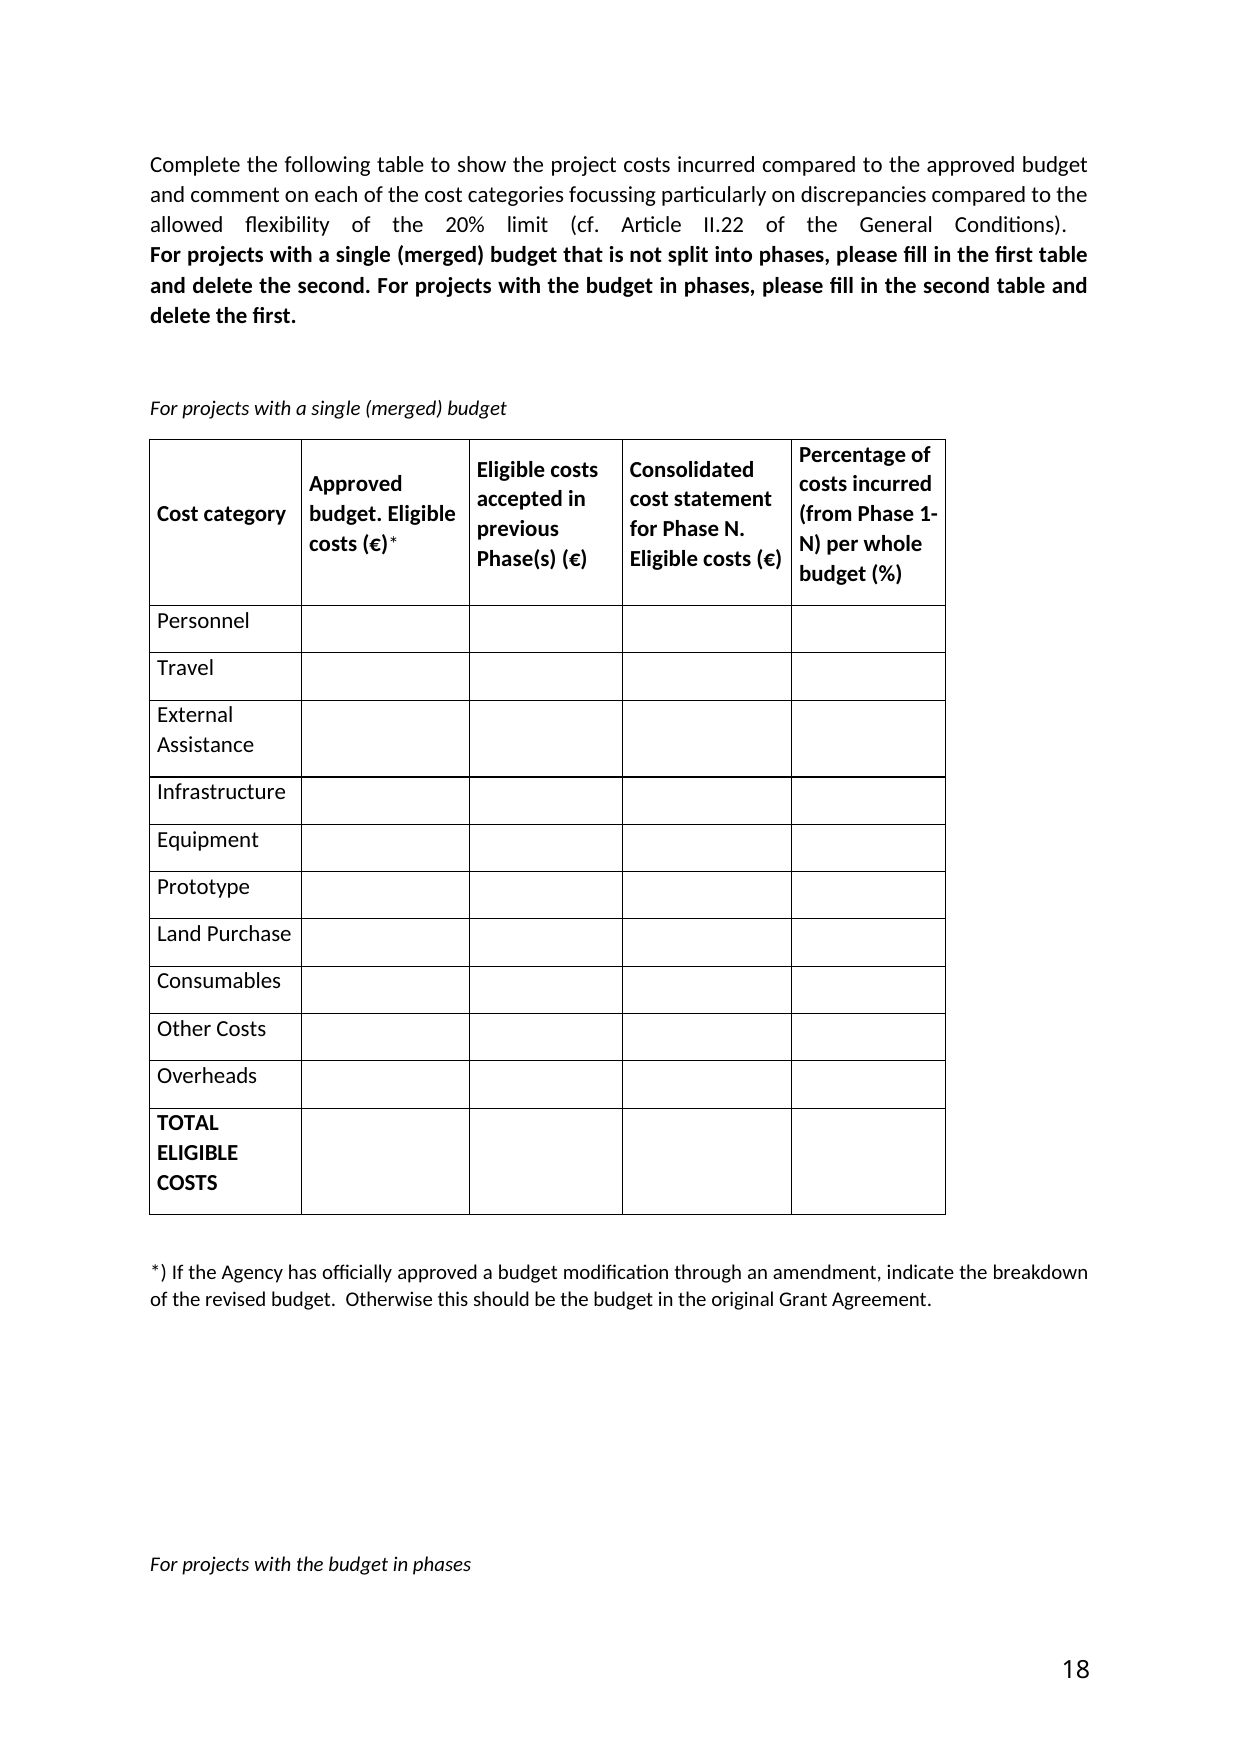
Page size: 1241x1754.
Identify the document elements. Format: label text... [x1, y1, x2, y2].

table_cell [792, 919, 945, 966]
table_cell [623, 701, 791, 776]
table_cell [623, 653, 791, 699]
table_cell [623, 825, 791, 871]
table_cell [470, 1014, 622, 1060]
table_cell Travel [150, 653, 301, 699]
table_cell [302, 967, 469, 1013]
table_cell [470, 872, 622, 918]
table_cell [470, 606, 622, 652]
table_cell [302, 1109, 469, 1214]
table_header Approved budget. Eligible costs (€)* [302, 440, 469, 605]
table_cell [623, 1109, 791, 1214]
text For projects with the budget in phases [150, 1551, 1090, 1576]
table_cell [792, 967, 945, 1013]
text Complete the following table to show the project costs incurred compared to the approved budget and comment on each of the cost categories focussing particularly on discrepancies compared to the allowed flexibility of the 20% limit (cf. Article II.22 of the General Conditions). For projects with a single (merged) budget that is not split into phases, please fill in the first table and delete the second. For projects with the budget in phases, please fill in the second table and delete the first. [150, 150, 1090, 329]
table_cell [470, 825, 622, 871]
text *) If the Agency has officially approved a budget modification through an amendment, indicate the breakdown of the revised budget. Otherwise this should be the budget in the original Grant Agreement. [150, 1259, 1090, 1312]
table_cell [792, 701, 945, 776]
table_header Eligible costs accepted in previous Phase(s) (€) [470, 440, 622, 605]
table_cell [623, 872, 791, 918]
table_cell [792, 872, 945, 918]
table_cell [302, 825, 469, 871]
table_cell [302, 1014, 469, 1060]
table_cell TOTAL ELIGIBLE COSTS [150, 1109, 301, 1214]
table_cell [623, 606, 791, 652]
table_cell [470, 778, 622, 824]
table_cell [302, 919, 469, 966]
table_cell [302, 872, 469, 918]
table_cell Overheads [150, 1061, 301, 1107]
table_cell [792, 1109, 945, 1214]
text For projects with a single (merged) budget [150, 395, 1090, 420]
table_cell [623, 1061, 791, 1107]
table_cell [623, 1014, 791, 1060]
table_cell [470, 919, 622, 966]
table_cell Other Costs [150, 1014, 301, 1060]
table_cell [623, 919, 791, 966]
table_cell [792, 825, 945, 871]
table_cell [302, 1061, 469, 1107]
table_cell Infrastructure [150, 778, 301, 824]
table_cell [470, 1109, 622, 1214]
table_cell [792, 653, 945, 699]
table_cell [792, 1014, 945, 1060]
table_cell Land Purchase [150, 919, 301, 966]
table_cell [302, 653, 469, 699]
table_cell Equipment [150, 825, 301, 871]
table_cell [470, 653, 622, 699]
table_cell [302, 701, 469, 776]
table_cell [470, 967, 622, 1013]
table_cell [792, 778, 945, 824]
table_cell [792, 606, 945, 652]
table_header Percentage of costs incurred (from Phase 1-N) per whole budget (%) [792, 440, 945, 605]
table_cell Consumables [150, 967, 301, 1013]
table_cell External Assistance [150, 701, 301, 776]
table_cell [623, 778, 791, 824]
table_cell [302, 778, 469, 824]
table_cell [470, 701, 622, 776]
table_cell [470, 1061, 622, 1107]
table_cell Prototype [150, 872, 301, 918]
table_cell [792, 1061, 945, 1107]
table_header Cost category [150, 440, 301, 605]
table_cell Personnel [150, 606, 301, 652]
table_header Consolidated cost statement for Phase N. Eligible costs (€) [623, 440, 791, 605]
table_cell [623, 967, 791, 1013]
table_cell [302, 606, 469, 652]
